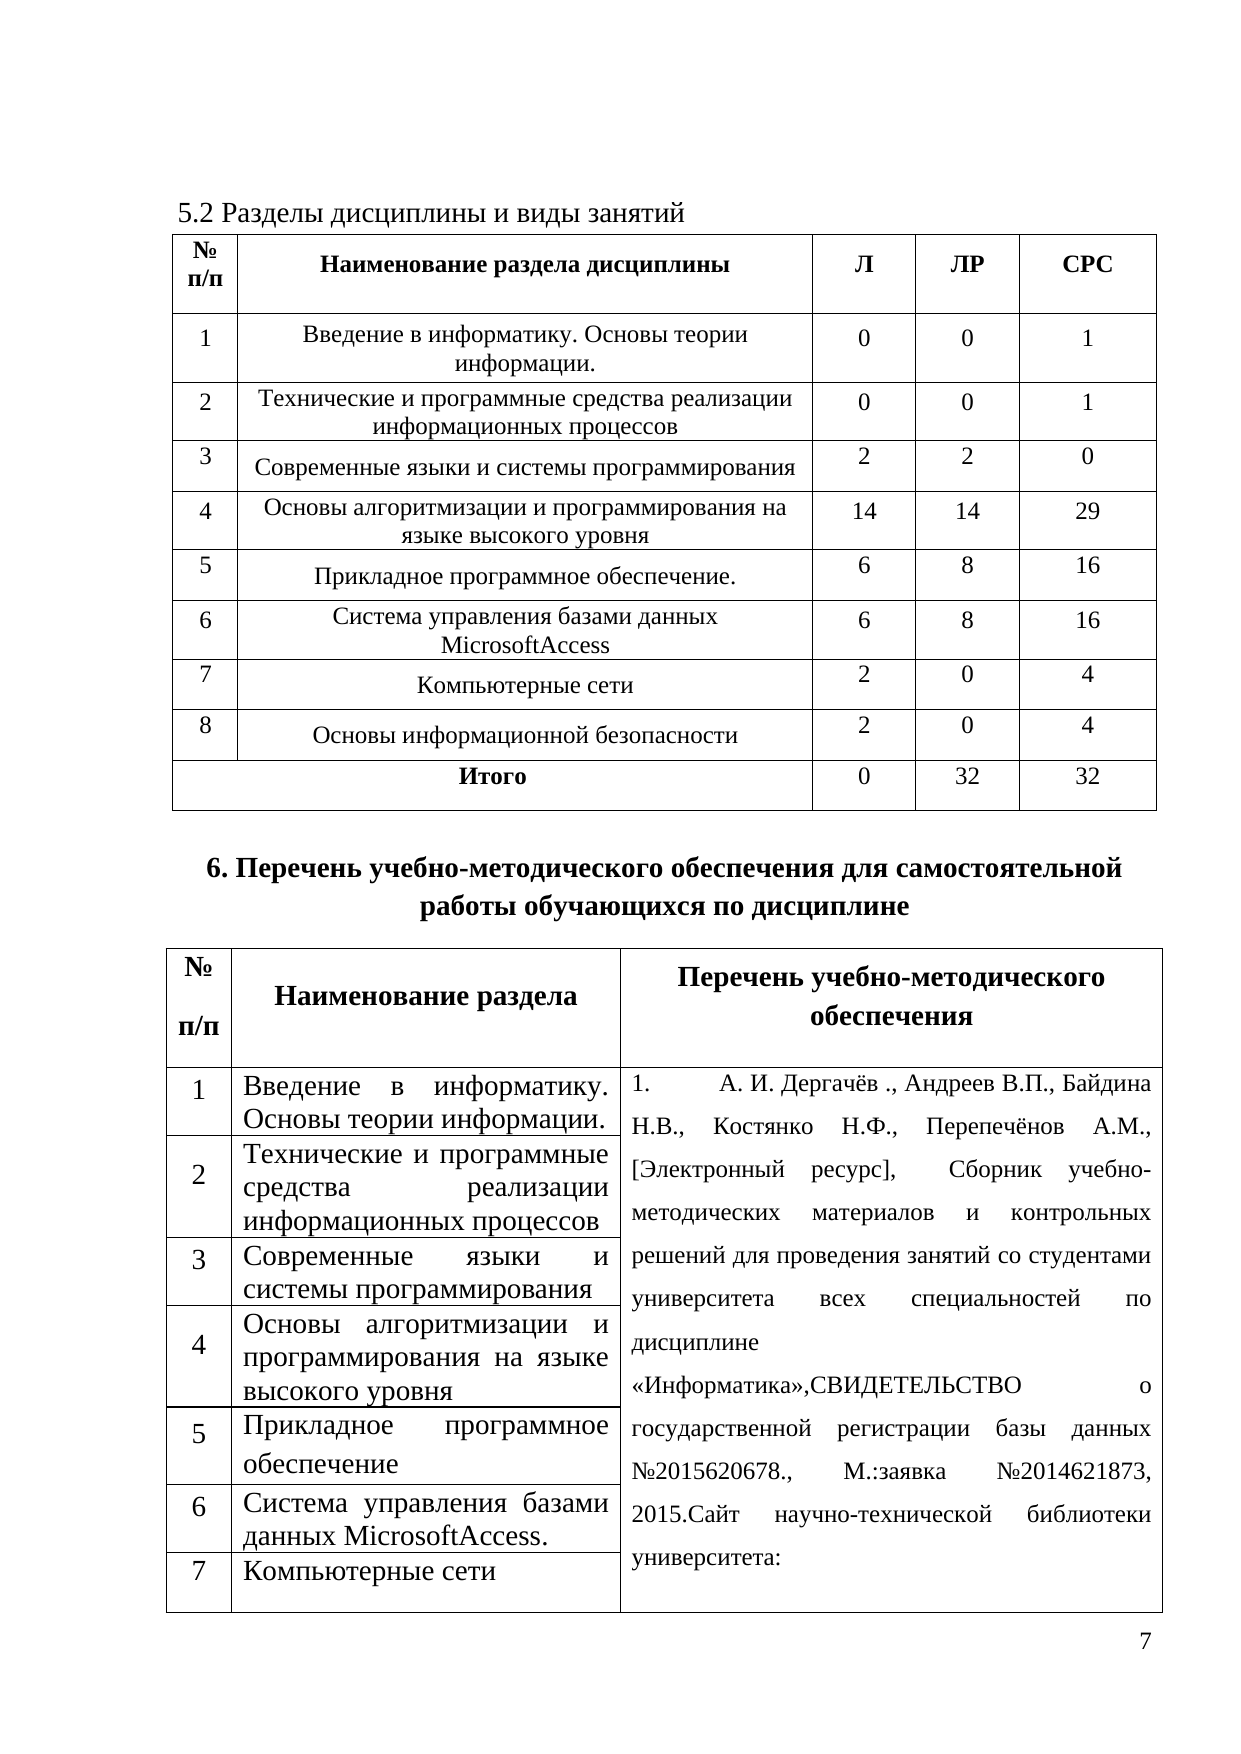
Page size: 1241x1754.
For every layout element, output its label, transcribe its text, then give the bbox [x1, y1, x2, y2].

table_cell 2 [916, 441, 1019, 491]
table_cell 0 [813, 314, 915, 382]
table_cell 3 [173, 441, 237, 491]
table_header Наименование раздела [232, 949, 620, 1067]
table_cell 8 [916, 550, 1019, 600]
table_cell Современные языки и системы программирования [232, 1238, 620, 1305]
table_cell 6 [173, 601, 237, 658]
table_cell 29 [1020, 492, 1156, 549]
table_cell 0 [916, 710, 1019, 760]
table_cell 16 [1020, 601, 1156, 658]
table_cell Технические и программные средства реализации информационных процессов [238, 383, 812, 440]
table_cell Прикладное программное обеспечение. [238, 550, 812, 600]
table_cell 14 [813, 492, 915, 549]
table_cell Основы алгоритмизации и программирования на языке высокого уровня [232, 1306, 620, 1406]
table_cell 16 [1020, 550, 1156, 600]
table_cell Компьютерные сети [232, 1553, 620, 1612]
table_header СРС [1020, 235, 1156, 313]
table_cell Итого [173, 761, 812, 810]
text 6. Перечень учебно-методического обеспечения для самостоятельной работы обучающихся по дисциплине [177, 850, 1152, 922]
table_cell 0 [916, 314, 1019, 382]
table_cell 0 [916, 660, 1019, 709]
table_cell 6 [167, 1485, 231, 1552]
table_cell 2 [813, 441, 915, 491]
table_header Л [813, 235, 915, 313]
table_cell 7 [173, 660, 237, 709]
table_cell 0 [916, 383, 1019, 440]
table_header № п/п [173, 235, 237, 313]
table_cell 1 [167, 1068, 231, 1135]
table_cell 1 [173, 314, 237, 382]
table_cell 4 [167, 1306, 231, 1406]
table_cell 32 [813, 761, 915, 810]
table_cell Основы информационной безопасности [238, 710, 812, 760]
table_cell 71 [1020, 761, 1156, 810]
table_cell Прикладное программное обеспечение [232, 1408, 620, 1484]
table_header № п/п [167, 949, 231, 1067]
table_cell А. И. Дергачёв ., Андреев В.П., Байдина Н.В., Костянко Н.Ф., Перепечёнов А.М.,[Электронный ресурс], Сборник учебно-методических материалов и контрольных решений для проведения занятий со студентами университета всех специальностей по дисциплине «Информатика»,СВИДЕТЕЛЬСТВО о государственной регистрации базы данных №2015620678., М.:заявка №2014621873, 2015.Сайт научно-технической библиотеки университета: http://library.pgups.ru/elib/multim/2015/inform_01.zip [621, 1068, 1162, 1612]
table_cell 2 [173, 383, 237, 440]
table_cell 3 [167, 1238, 231, 1305]
table_cell 32 [916, 761, 1019, 810]
table_header Перечень учебно-методического обеспечения [621, 949, 1162, 1067]
table_cell 4 [173, 492, 237, 549]
table_cell 2 [813, 660, 915, 709]
text 5.2 Разделы дисциплины и виды занятий [177, 195, 1152, 229]
table_cell 6 [813, 550, 915, 600]
table_cell Современные языки и системы программирования [238, 441, 812, 491]
table_cell 5 [173, 550, 237, 600]
table_cell 2 [167, 1136, 231, 1237]
table_cell Система управления базами данных MicrosoftAccess. [232, 1485, 620, 1552]
table_cell 7 [167, 1553, 231, 1612]
table_cell 4 [1020, 660, 1156, 709]
table_cell Основы алгоритмизации и программирования на языке высокого уровня [238, 492, 812, 549]
table_cell Введение в информатику. Основы теории информации. [238, 314, 812, 382]
table_cell Компьютерные сети [238, 660, 812, 709]
table_cell 6 [813, 601, 915, 658]
table_cell Введение в информатику. Основы теории информации. [232, 1068, 620, 1135]
table_cell 0 [1020, 441, 1156, 491]
table_cell 1 [1020, 383, 1156, 440]
table_cell 8 [916, 601, 1019, 658]
table_cell Система управления базами данных MicrosoftAccess [238, 601, 812, 658]
table_cell 14 [916, 492, 1019, 549]
table_cell Технические и программные средства реализации информационных процессов [232, 1136, 620, 1237]
table_cell 0 [813, 383, 915, 440]
table_header ЛР [916, 235, 1019, 313]
table_cell 2 [813, 710, 915, 760]
table_cell 1 [1020, 314, 1156, 382]
table_cell 5 [167, 1408, 231, 1484]
table_cell 8 [173, 710, 237, 760]
table_cell 4 [1020, 710, 1156, 760]
table_header Наименование раздела дисциплины [238, 235, 812, 313]
